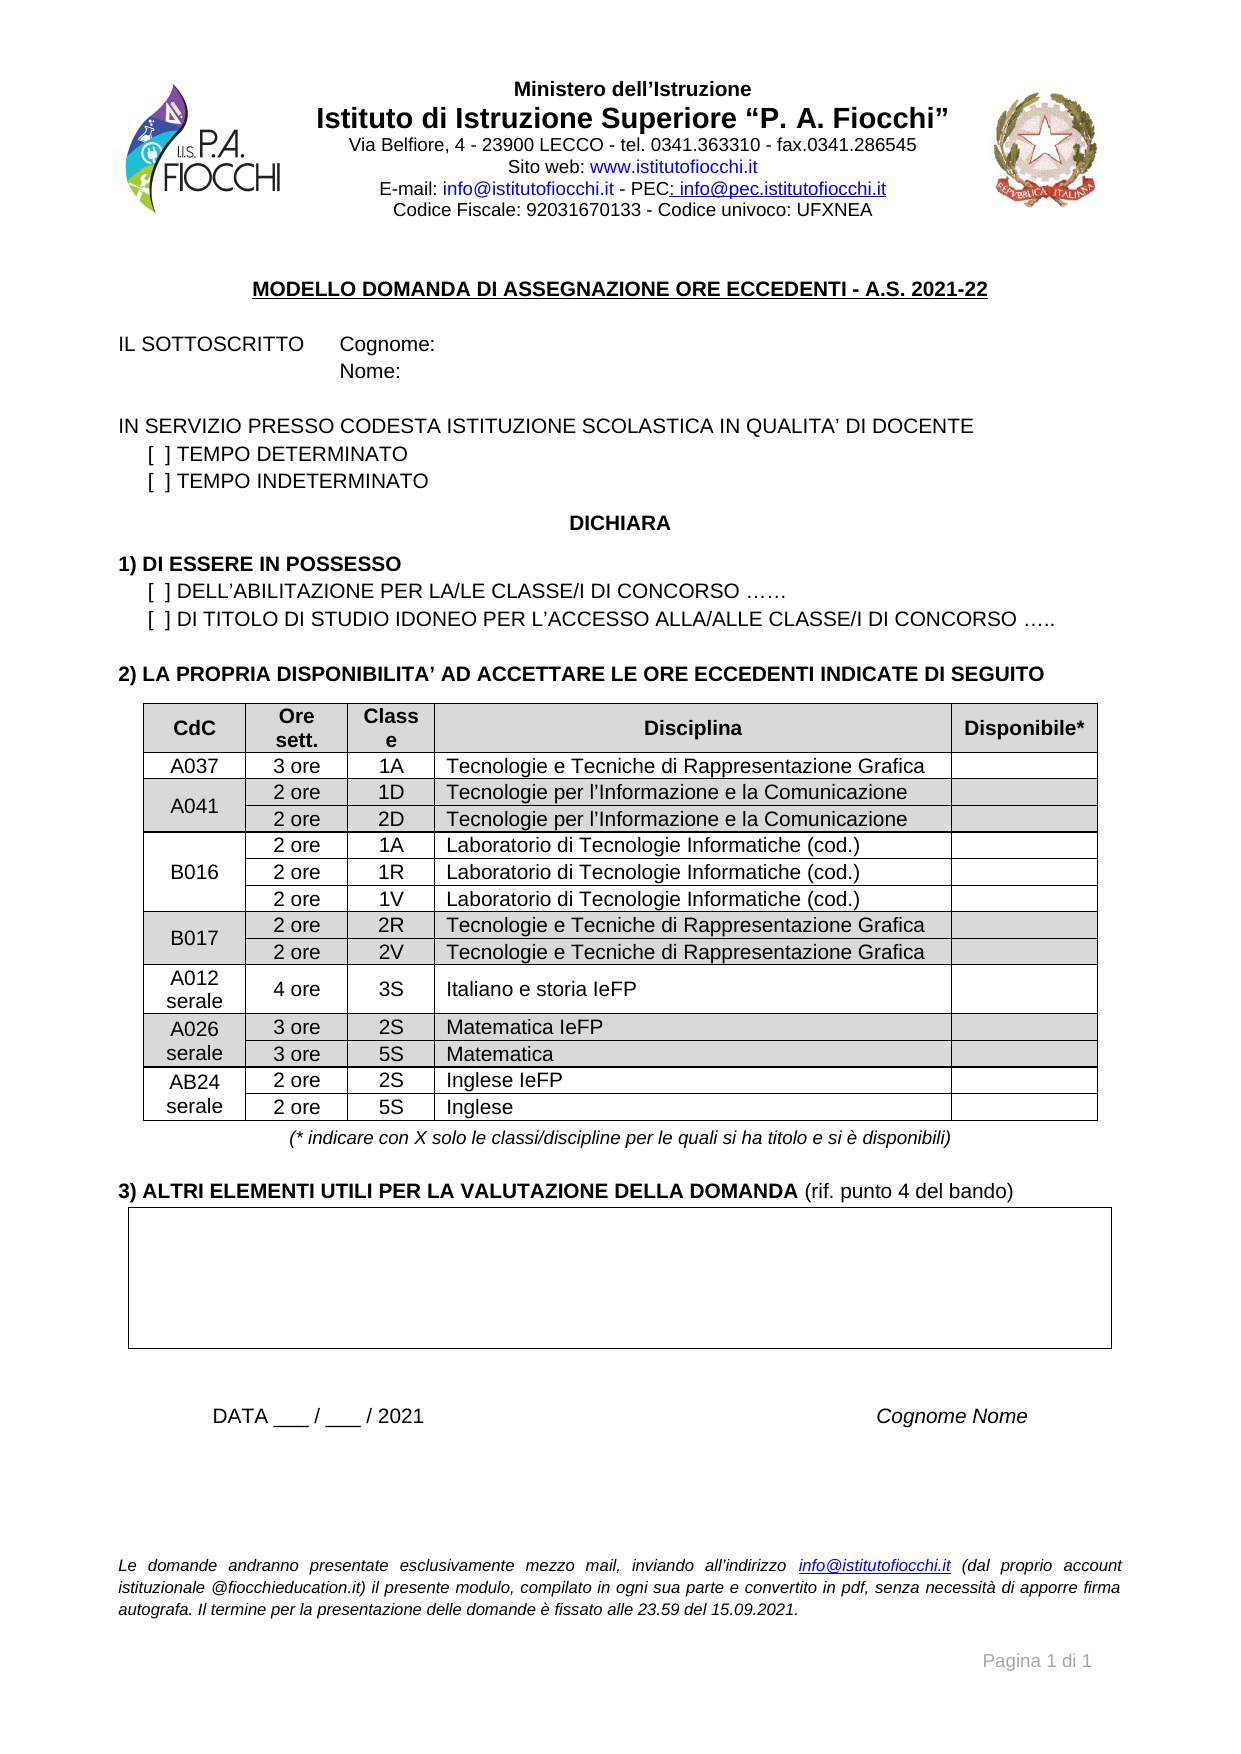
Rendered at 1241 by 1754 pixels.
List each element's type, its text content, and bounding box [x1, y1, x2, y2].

table_cell Tecnologie per l’Informazione e la Comunicazione [435, 806, 951, 831]
table_cell 2V [348, 939, 434, 964]
text IN SERVIZIO PRESSO CODESTA ISTITUZIONE SCOLASTICA IN QUALITA’ DI DOCENTE [118, 414, 1122, 438]
table_cell 1D [348, 779, 434, 805]
table_cell 1V [348, 886, 434, 911]
table_cell [952, 965, 1097, 1013]
text (* indicare con X solo le classi/discipline per le quali si ha titolo e si è disponibili) [118, 1127, 1122, 1148]
table_cell A037 [144, 753, 245, 778]
text [ ] DELL’ABILITAZIONE PER LA/LE CLASSE/I DI CONCORSO …… [118, 579, 1122, 603]
table_header Disponibile* [952, 704, 1097, 752]
table_cell Laboratorio di Tecnologie Informatiche (cod.) [435, 886, 951, 911]
table_cell [952, 1094, 1097, 1119]
table_cell 2D [348, 806, 434, 831]
table_cell Matematica [435, 1041, 951, 1066]
table_cell 2 ore [246, 1068, 347, 1093]
table_cell [952, 833, 1097, 858]
table_cell Tecnologie per l’Informazione e la Comunicazione [435, 779, 951, 805]
table_cell Laboratorio di Tecnologie Informatiche (cod.) [435, 833, 951, 858]
table_cell [952, 779, 1097, 805]
table_cell 5S [348, 1094, 434, 1119]
table_cell B016 [144, 833, 245, 911]
table_cell 2S [348, 1014, 434, 1040]
table_cell Tecnologie e Tecniche di Rappresentazione Grafica [435, 939, 951, 964]
table_cell A026 serale [144, 1014, 245, 1066]
text DICHIARA [118, 510, 1122, 534]
table_cell [952, 859, 1097, 884]
text 2) LA PROPRIA DISPONIBILITA’ AD ACCETTARE LE ORE ECCEDENTI INDICATE DI SEGUITO [118, 662, 1122, 686]
picture [989, 86, 1103, 212]
text [ ] TEMPO DETERMINATO [118, 442, 1122, 466]
table_cell 1R [348, 859, 434, 884]
table_cell B017 [144, 912, 245, 964]
table_cell 3 ore [246, 1014, 347, 1040]
table_cell Inglese [435, 1094, 951, 1119]
text IL SOTTOSCRITTO Cognome: [118, 332, 1122, 356]
text Nome: [339, 359, 1122, 383]
table_cell [952, 806, 1097, 831]
table_cell [952, 753, 1097, 778]
text [ ] TEMPO INDETERMINATO [118, 469, 1122, 493]
table_cell [952, 1014, 1097, 1040]
text [ ] DI TITOLO DI STUDIO IDONEO PER L’ACCESSO ALLA/ALLE CLASSE/I DI CONCORSO ….. [118, 607, 1122, 631]
table_cell 5S [348, 1041, 434, 1066]
table_cell 3 ore [246, 753, 347, 778]
table_cell [952, 939, 1097, 964]
table_header Disciplina [435, 704, 951, 752]
table_cell Matematica IeFP [435, 1014, 951, 1040]
table_cell Tecnologie e Tecniche di Rappresentazione Grafica [435, 753, 951, 778]
table_cell 4 ore [246, 965, 347, 1013]
table_cell 3 ore [246, 1041, 347, 1066]
table_cell [952, 886, 1097, 911]
table_cell [952, 1041, 1097, 1066]
table_cell 2 ore [246, 912, 347, 938]
table_header CdC [144, 704, 245, 752]
table_cell 2 ore [246, 859, 347, 884]
table_cell [952, 1068, 1097, 1093]
picture [123, 83, 283, 215]
text 3) ALTRI ELEMENTI UTILI PER LA VALUTAZIONE DELLA DOMANDA (rif. punto 4 del bando) [118, 1179, 1122, 1203]
text DATA ___ / ___ / 2021 Cognome Nome [118, 1404, 1122, 1428]
table_cell 1A [348, 833, 434, 858]
text 1) DI ESSERE IN POSSESSO [118, 552, 1122, 576]
table_cell 2 ore [246, 833, 347, 858]
table_header Ore sett. [246, 704, 347, 752]
table_cell 2 ore [246, 806, 347, 831]
table_header Classe [348, 704, 434, 752]
table_cell Italiano e storia IeFP [435, 965, 951, 1013]
table_cell 2 ore [246, 779, 347, 805]
table_cell Inglese IeFP [435, 1068, 951, 1093]
table_cell 2 ore [246, 886, 347, 911]
table_cell 1A [348, 753, 434, 778]
text MODELLO DOMANDA DI ASSEGNAZIONE ORE ECCEDENTI - A.S. 2021-22 [118, 277, 1122, 301]
table_cell AB24 serale [144, 1068, 245, 1119]
table_cell A041 [144, 779, 245, 831]
table_cell 3S [348, 965, 434, 1013]
table_cell 2 ore [246, 1094, 347, 1119]
table_cell Laboratorio di Tecnologie Informatiche (cod.) [435, 859, 951, 884]
table_cell 2 ore [246, 939, 347, 964]
table_cell Tecnologie e Tecniche di Rappresentazione Grafica [435, 912, 951, 938]
table_cell 2S [348, 1068, 434, 1093]
table_header [129, 1208, 1111, 1348]
table_cell A012 serale [144, 965, 245, 1013]
table_cell 2R [348, 912, 434, 938]
table_cell [952, 912, 1097, 938]
